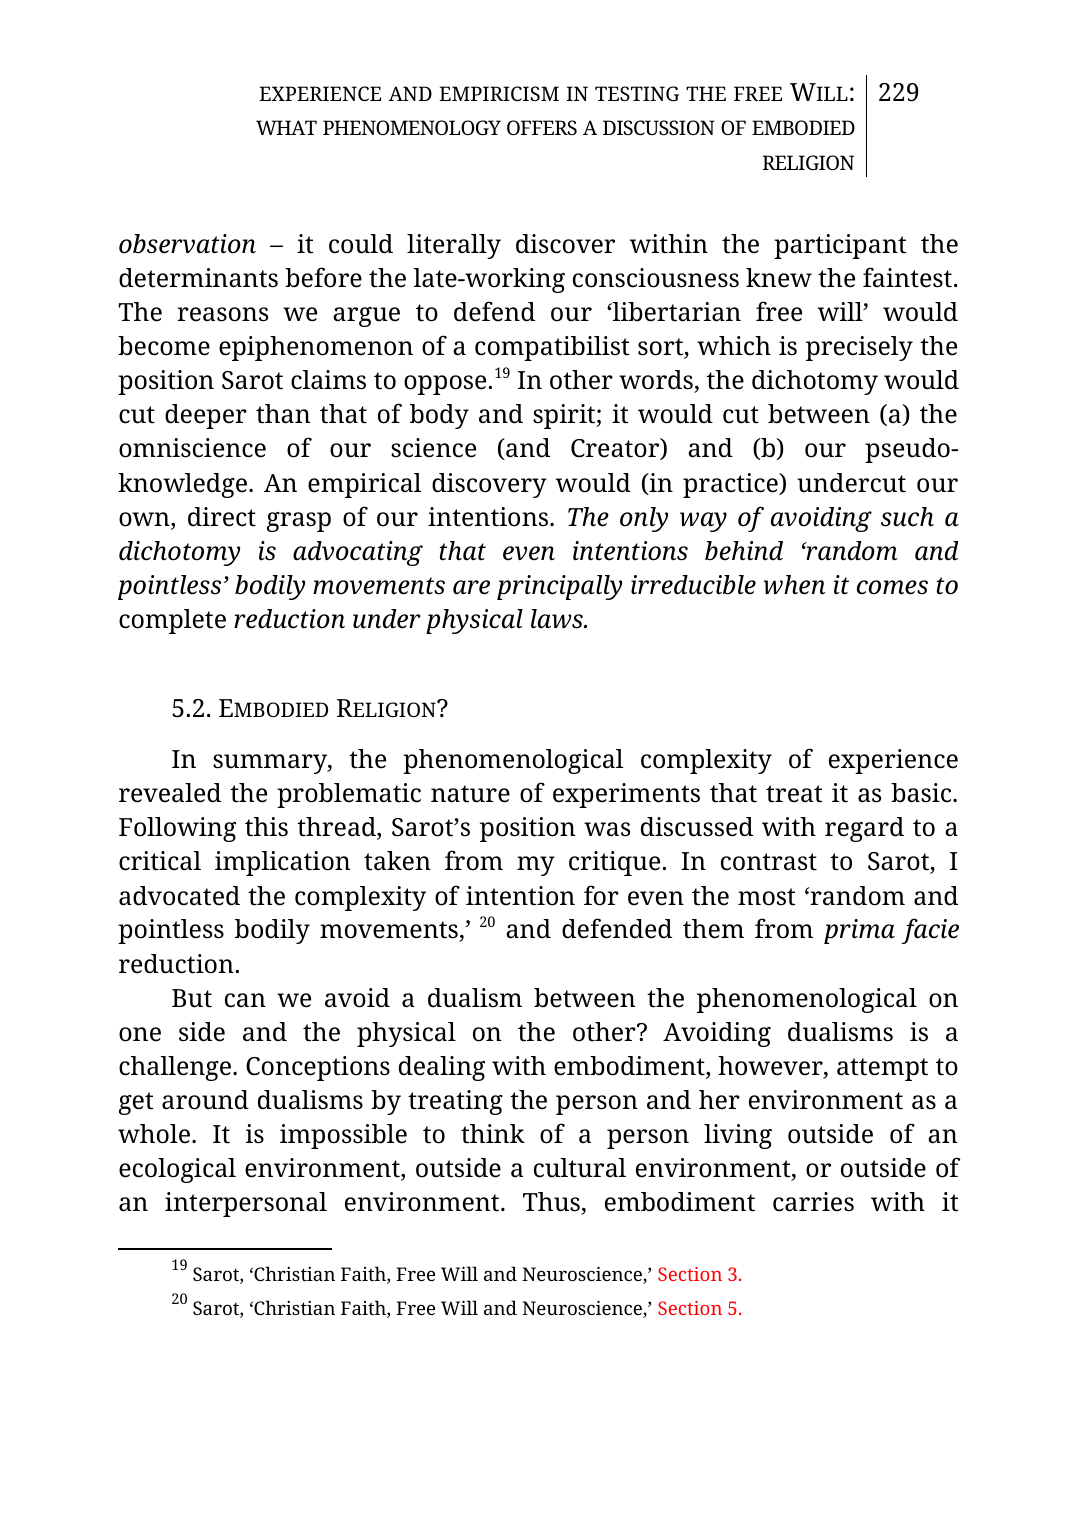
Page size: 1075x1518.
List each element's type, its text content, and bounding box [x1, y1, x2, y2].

text 5.2. Embodied Religion? [118, 691, 960, 725]
text In summary, the phenomenological complexity of experience revealed the problematic nature of experiments that treat it as basic. Following this thread, Sarot’s position was discussed with regard to a critical implication taken from my critique. In contrast to Sarot, I advocated the complexity of intention for even the most ‘random and pointless bodily movements,’ and defended them from prima facie reduction. [118, 742, 960, 980]
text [118, 980, 960, 1219]
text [118, 227, 960, 636]
